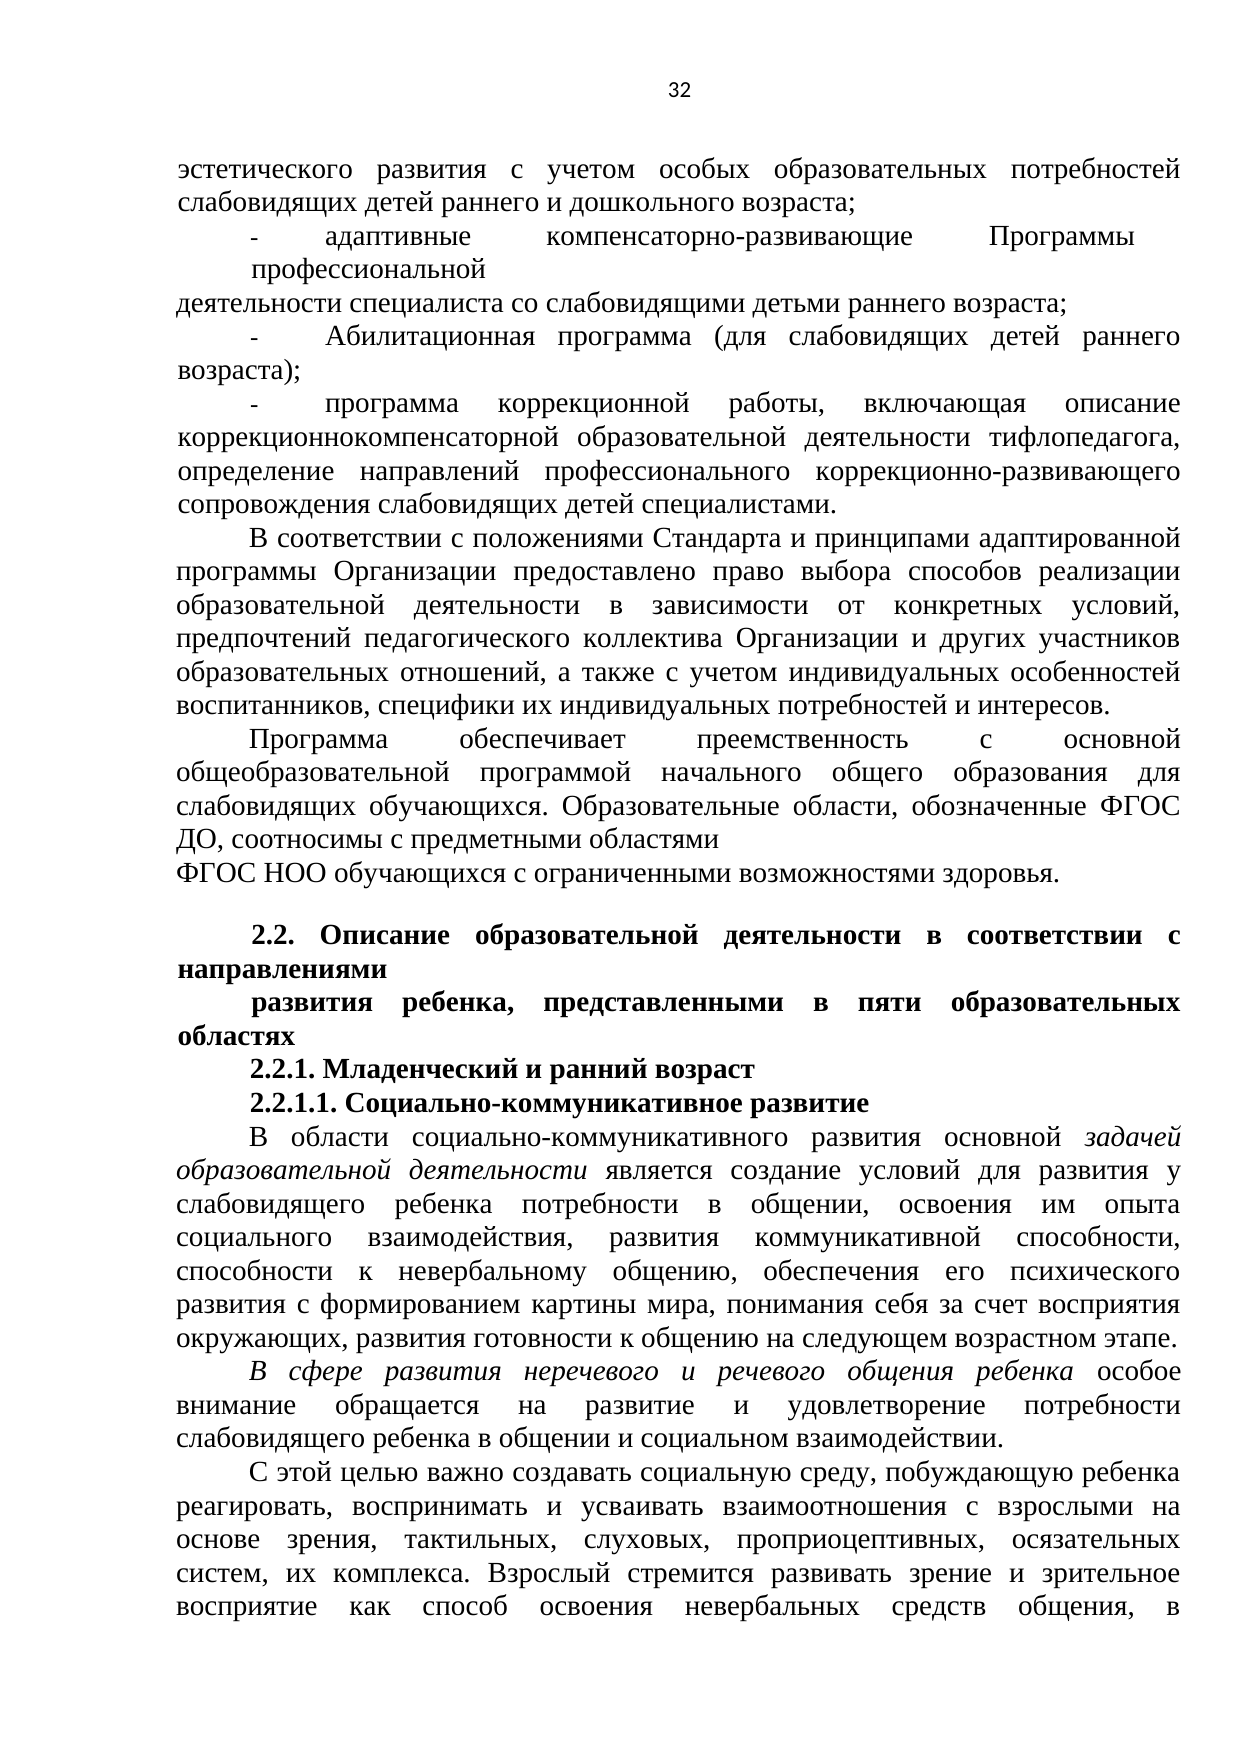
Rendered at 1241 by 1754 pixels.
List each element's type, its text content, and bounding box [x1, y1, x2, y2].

text Программа обеспечивает преемственность с основной общеобразовательной программой начального общего образования для слабовидящих обучающихся. Образовательные области, обозначенные ФГОС ДО, соотносимы с предметными областями [176, 721, 1181, 855]
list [177, 151, 1181, 218]
text В соответствии с положениями Стандарта и принципами адаптированной программы Организации предоставлено право выбора способов реализации образовательной деятельности в зависимости от конкретных условий, предпочтений педагогического коллектива Организации и других участников образовательных отношений, а также с учетом индивидуальных особенностей воспитанников, специфики их индивидуальных потребностей и интересов. [176, 520, 1181, 721]
subtitle развития ребенка, представленными в пяти образовательных областях [177, 984, 1181, 1052]
list Абилитационная программа (для слабовидящих детей раннего возраста); [177, 318, 1181, 386]
subtitle 2.2.1. Младенческий и ранний возраст [249, 1052, 1181, 1085]
list адаптивные компенсаторно-развивающие Программы профессиональной [177, 218, 1181, 285]
text деятельности специалиста со слабовидящими детьми раннего возраста; [176, 285, 1181, 318]
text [176, 1454, 1181, 1622]
subtitle 2.2.1.1. Социально-коммуникативное развитие [249, 1085, 1181, 1119]
list программа коррекционной работы, включающая описание коррекционнокомпенсаторной образовательной деятельности тифлопедагога, определение направлений профессионального коррекционно-развивающего сопровождения слабовидящих детей специалистами. [177, 386, 1181, 520]
subtitle 2.2. Описание образовательной деятельности в соответствии с направлениями [177, 917, 1181, 984]
text В области социально-коммуникативного развития основной задачей образовательной деятельности является создание условий для развития у слабовидящего ребенка потребности в общении, освоения им опыта социального взаимодействия, развития коммуникативной способности, способности к невербальному общению, обеспечения его психического развития с формированием картины мира, понимания себя за счет восприятия окружающих, развития готовности к общению на следующем возрастном этапе. [176, 1119, 1181, 1353]
text В сфере развития неречевого и речевого общения ребенка особое внимание обращается на развитие и удовлетворение потребности слабовидящего ребенка в общении и социальном взаимодействии. [176, 1353, 1181, 1454]
text ФГОС НОО обучающихся с ограниченными возможностями здоровья. [176, 855, 1181, 889]
